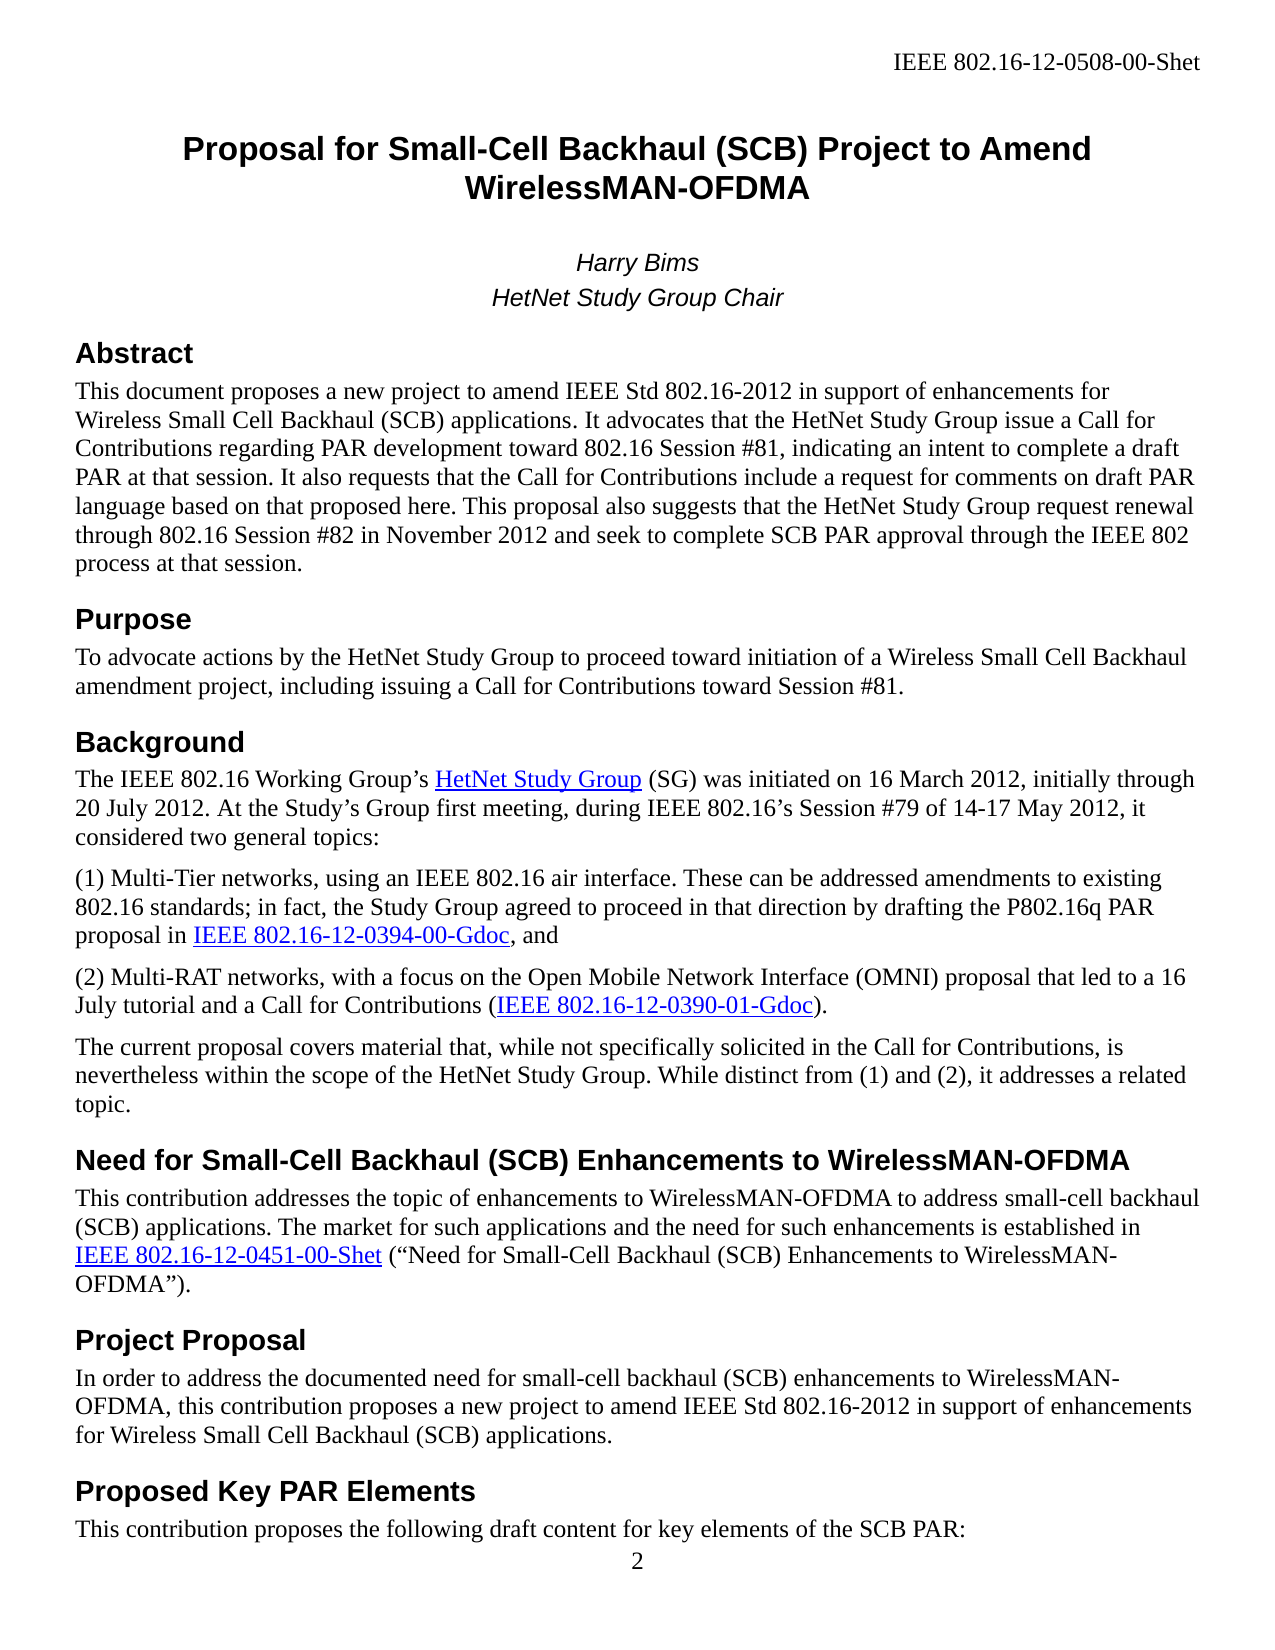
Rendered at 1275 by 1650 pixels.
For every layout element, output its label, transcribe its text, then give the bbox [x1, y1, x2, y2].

text This contribution proposes the following draft content for key elements of the SCB PAR: [75, 1514, 1200, 1542]
subtitle Proposed Key PAR Elements [75, 1474, 1200, 1507]
subtitle Harry Bims [75, 247, 1200, 276]
subtitle Need for Small-Cell Backhaul (SCB) Enhancements to WirelessMAN-OFDMA [75, 1143, 1200, 1177]
text (1) Multi-Tier networks, using an IEEE 802.16 air interface. These can be addressed amendments to existing 802.16 standards; in fact, the Study Group agreed to proceed in that direction by drafting the P802.16q PAR proposal in IEEE 802.16-12-0394-00-Gdoc, and [75, 863, 1200, 949]
subtitle Abstract [75, 336, 1200, 370]
text HetNet Study Group Chair [75, 282, 1200, 311]
text The current proposal covers material that, while not specifically solicited in the Call for Contributions, is nevertheless within the scope of the HetNet Study Group. While distinct from (1) and (2), it addresses a related topic. [75, 1032, 1200, 1118]
text To advocate actions by the HetNet Study Group to proceed toward initiation of a Wireless Small Cell Backhaul amendment project, including issuing a Call for Contributions toward Session #81. [75, 642, 1200, 699]
subtitle Background [75, 724, 1200, 758]
subtitle Purpose [75, 602, 1200, 636]
text This contribution addresses the topic of enhancements to WirelessMAN-OFDMA to address small-cell backhaul (SCB) applications. The market for such applications and the need for such enhancements is established in IEEE 802.16-12-0451-00-Shet (“Need for Small-Cell Backhaul (SCB) Enhancements to WirelessMAN-OFDMA”). [75, 1183, 1200, 1298]
text In order to address the documented need for small-cell backhaul (SCB) enhancements to WirelessMAN-OFDMA, this contribution proposes a new project to amend IEEE Std 802.16-2012 in support of enhancements for Wireless Small Cell Backhaul (SCB) applications. [75, 1363, 1200, 1449]
text (2) Multi-RAT networks, with a focus on the Open Mobile Network Interface (OMNI) proposal that led to a 16 July tutorial and a Call for Contributions (IEEE 802.16-12-0390-01-Gdoc). [75, 962, 1200, 1019]
subtitle Project Proposal [75, 1323, 1200, 1356]
text The IEEE 802.16 Working Group’s HetNet Study Group (SG) was initiated on 16 March 2012, initially through 20 July 2012. At the Study’s Group first meeting, during IEEE 802.16’s Session #79 of 14-17 May 2012, it considered two general topics: [75, 764, 1200, 851]
title Proposal for Small-Cell Backhaul (SCB) Project to Amend WirelessMAN-OFDMA [75, 129, 1200, 206]
text This document proposes a new project to amend IEEE Std 802.16-2012 in support of enhancements for Wireless Small Cell Backhaul (SCB) applications. It advocates that the HetNet Study Group issue a Call for Contributions regarding PAR development toward 802.16 Session #81, indicating an intent to complete a draft PAR at that session. It also requests that the Call for Contributions include a request for comments on draft PAR language based on that proposed here. This proposal also suggests that the HetNet Study Group request renewal through 802.16 Session #82 in November 2012 and seek to complete SCB PAR approval through the IEEE 802 process at that session. [75, 376, 1200, 577]
